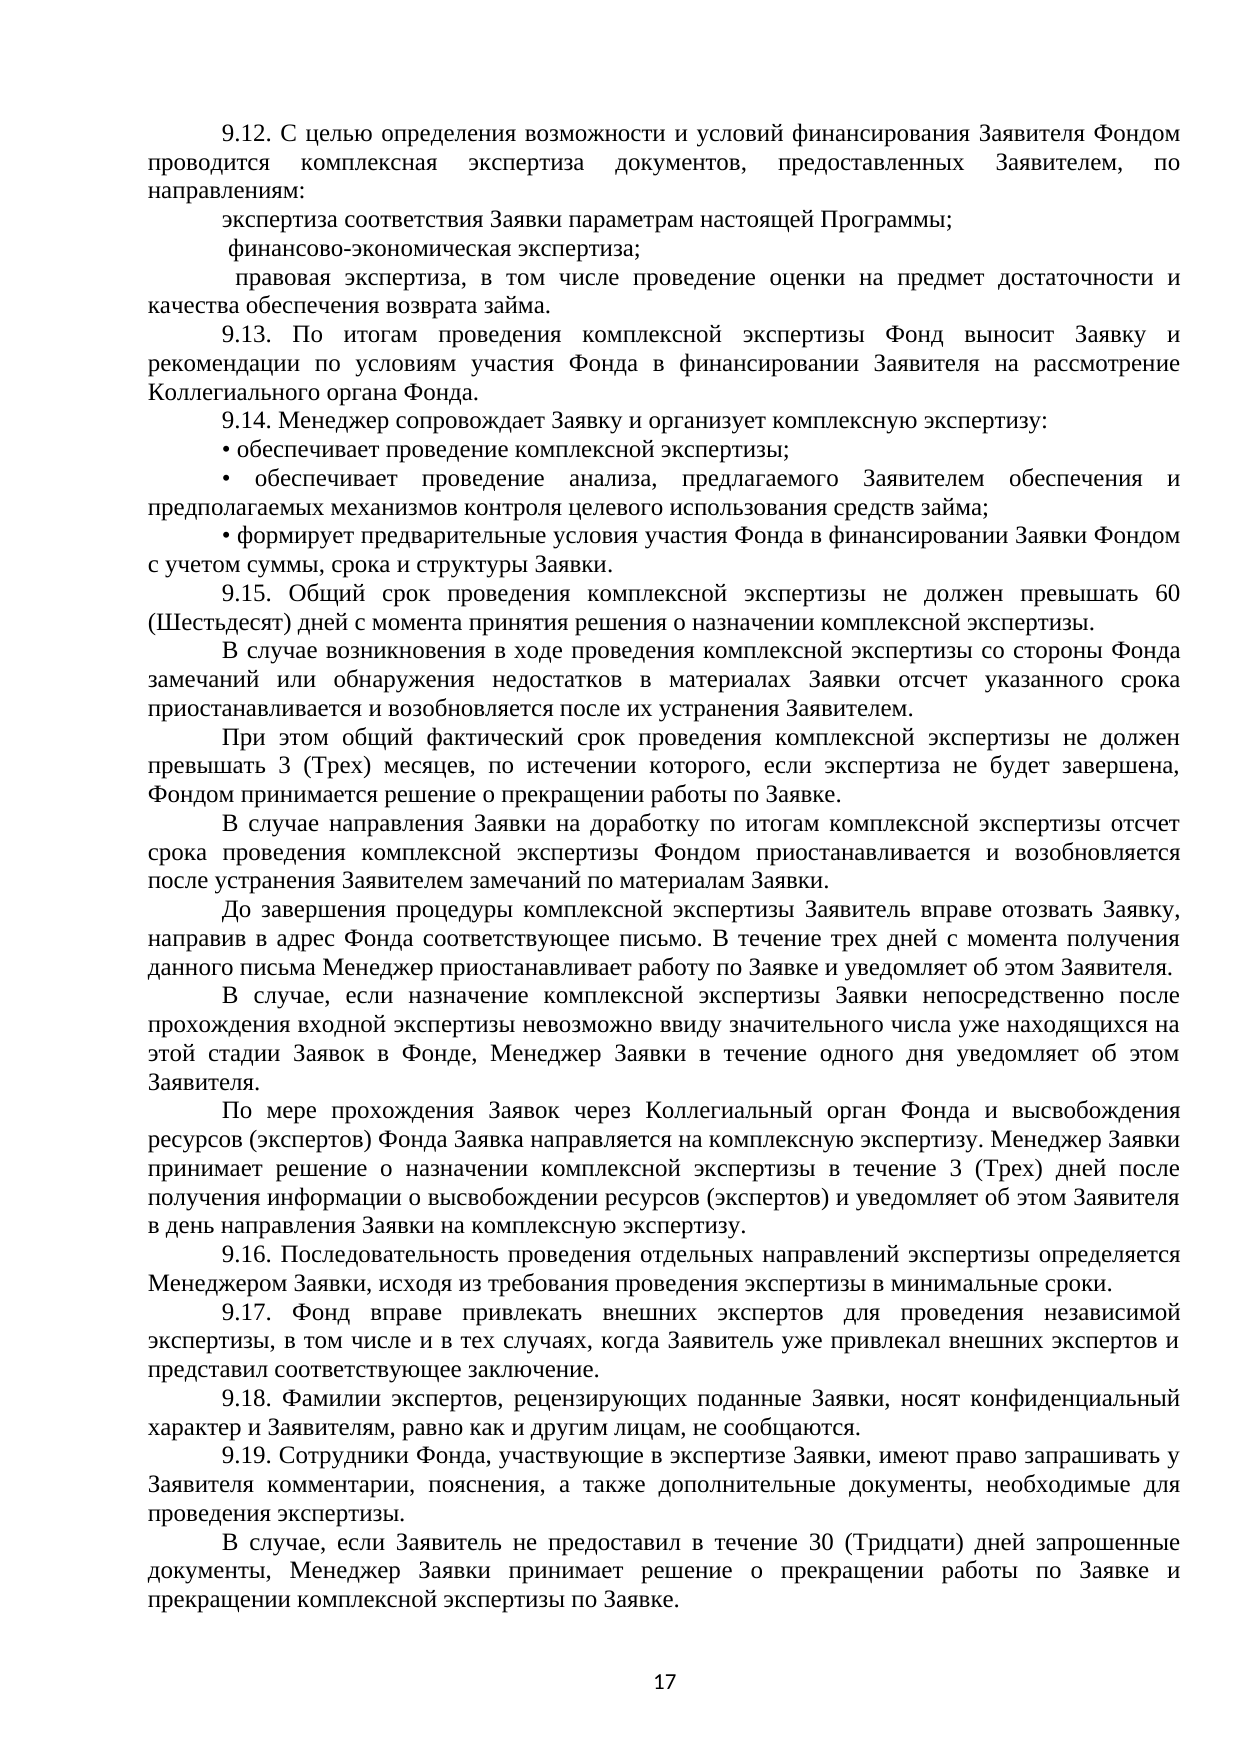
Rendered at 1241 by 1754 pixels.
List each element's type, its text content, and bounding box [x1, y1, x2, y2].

text В случае, если назначение комплексной экспертизы Заявки непосредственно после прохождения входной экспертизы невозможно ввиду значительного числа уже находящихся на этой стадии Заявок в Фонде, Менеджер Заявки в течение одного дня уведомляет об этом Заявителя. [148, 981, 1181, 1096]
text 9.18. Фамилии экспертов, рецензирующих поданные Заявки, носят конфиденциальный характер и Заявителям, равно как и другим лицам, не сообщаются. [148, 1383, 1181, 1441]
text экспертиза соответствия Заявки параметрам настоящей Программы; [148, 204, 1181, 233]
text 9.14. Менеджер сопровождает Заявку и организует комплексную экспертизу: [148, 406, 1181, 434]
text 9.13. По итогам проведения комплексной экспертизы Фонд выносит Заявку и рекомендации по условиям участия Фонда в финансировании Заявителя на рассмотрение Коллегиального органа Фонда. [148, 319, 1181, 406]
text • обеспечивает проведение комплексной экспертизы; [148, 434, 1181, 463]
text • обеспечивает проведение анализа, предлагаемого Заявителем обеспечения и предполагаемых механизмов контроля целевого использования средств займа; [148, 463, 1181, 521]
text В случае, если Заявитель не предоставил в течение 30 (Тридцати) дней запрошенные документы, Менеджер Заявки принимает решение о прекращении работы по Заявке и прекращении комплексной экспертизы по Заявке. [148, 1527, 1181, 1613]
text 9.15. Общий срок проведения комплексной экспертизы не должен превышать 60 (Шестьдесят) дней с момента принятия решения о назначении комплексной экспертизы. [148, 578, 1181, 636]
text финансово-экономическая экспертиза; [148, 233, 1181, 262]
text 9.12. С целью определения возможности и условий финансирования Заявителя Фондом проводится комплексная экспертиза документов, предоставленных Заявителем, по направлениям: [148, 118, 1181, 204]
text В случае направления Заявки на доработку по итогам комплексной экспертизы отсчет срока проведения комплексной экспертизы Фондом приостанавливается и возобновляется после устранения Заявителем замечаний по материалам Заявки. [148, 808, 1181, 894]
text В случае возникновения в ходе проведения комплексной экспертизы со стороны Фонда замечаний или обнаружения недостатков в материалах Заявки отсчет указанного срока приостанавливается и возобновляется после их устранения Заявителем. [148, 636, 1181, 722]
text При этом общий фактический срок проведения комплексной экспертизы не должен превышать 3 (Трех) месяцев, по истечении которого, если экспертиза не будет завершена, Фондом принимается решение о прекращении работы по Заявке. [148, 722, 1181, 808]
text 9.17. Фонд вправе привлекать внешних экспертов для проведения независимой экспертизы, в том числе и в тех случаях, когда Заявитель уже привлекал внешних экспертов и представил соответствующее заключение. [148, 1297, 1181, 1383]
text 9.19. Сотрудники Фонда, участвующие в экспертизе Заявки, имеют право запрашивать у Заявителя комментарии, пояснения, а также дополнительные документы, необходимые для проведения экспертизы. [148, 1441, 1181, 1527]
text 9.16. Последовательность проведения отдельных направлений экспертизы определяется Менеджером Заявки, исходя из требования проведения экспертизы в минимальные сроки. [148, 1239, 1181, 1297]
text По мере прохождения Заявок через Коллегиальный орган Фонда и высвобождения ресурсов (экспертов) Фонда Заявка направляется на комплексную экспертизу. Менеджер Заявки принимает решение о назначении комплексной экспертизы в течение 3 (Трех) дней после получения информации о высвобождении ресурсов (экспертов) и уведомляет об этом Заявителя в день направления Заявки на комплексную экспертизу. [148, 1096, 1181, 1239]
text • формирует предварительные условия участия Фонда в финансировании Заявки Фондом с учетом суммы, срока и структуры Заявки. [148, 521, 1181, 578]
text правовая экспертиза, в том числе проведение оценки на предмет достаточности и качества обеспечения возврата займа. [148, 262, 1181, 319]
text До завершения процедуры комплексной экспертизы Заявитель вправе отозвать Заявку, направив в адрес Фонда соответствующее письмо. В течение трех дней с момента получения данного письма Менеджер приостанавливает работу по Заявке и уведомляет об этом Заявителя. [148, 894, 1181, 981]
